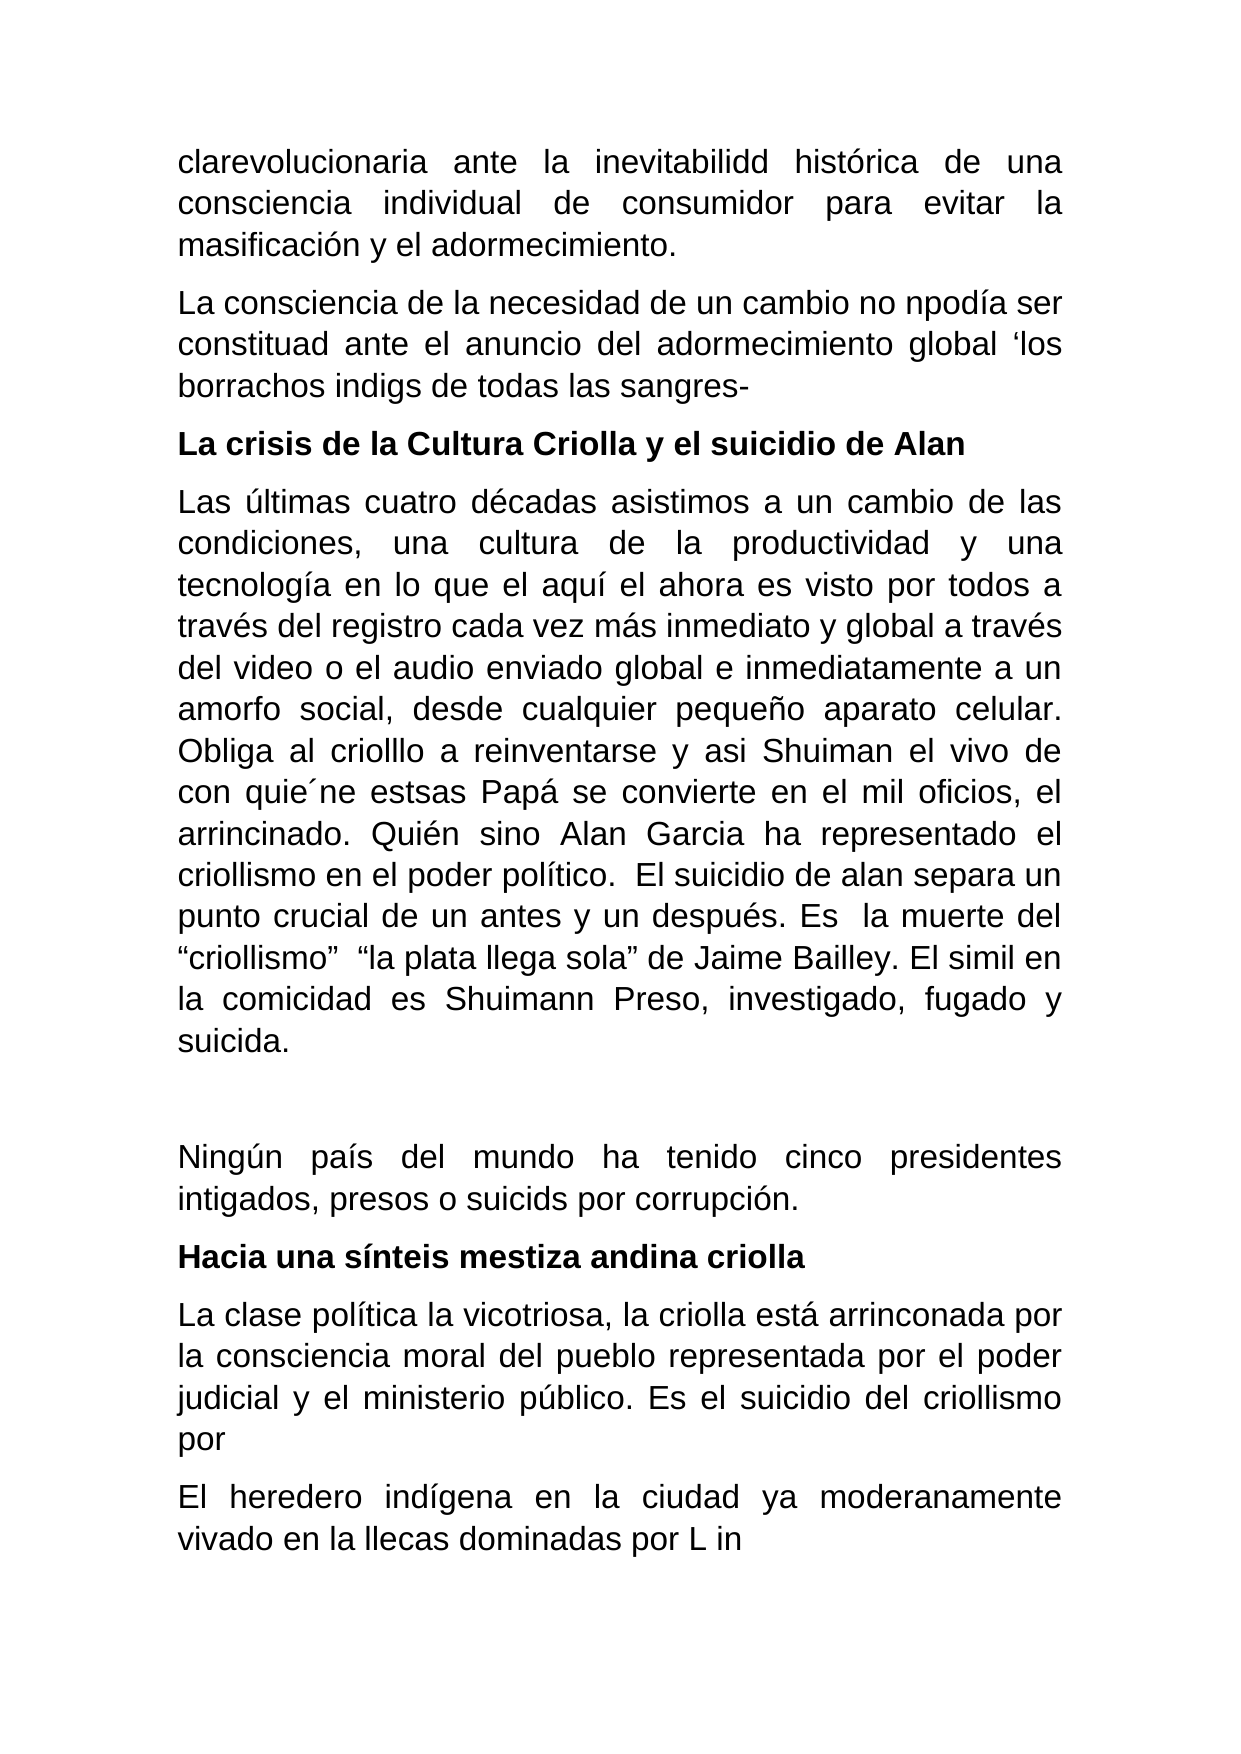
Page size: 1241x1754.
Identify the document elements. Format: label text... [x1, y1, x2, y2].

text Hacia una sínteis mestiza andina criolla [177, 1237, 1063, 1275]
text La crisis de la Cultura Criolla y el suicidio de Alan [177, 424, 1063, 462]
text Ningún país del mundo ha tenido cinco presidentes intigados, presos o suicids por corrupción. [177, 1137, 1063, 1217]
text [177, 142, 1063, 263]
text La consciencia de la necesidad de un cambio no npodía ser constituad ante el anuncio del adormecimiento global ‘los borrachos indigs de todas las sangres- [177, 283, 1063, 404]
text La clase política la vicotriosa, la criolla está arrinconada por la consciencia moral del pueblo representada por el poder judicial y el ministerio público. Es el suicidio del criollismo por [177, 1295, 1063, 1458]
text Las últimas cuatro décadas asistimos a un cambio de las condiciones, una cultura de la productividad y una tecnología en lo que el aquí el ahora es visto por todos a través del registro cada vez más inmediato y global a través del video o el audio enviado global e inmediatamente a un amorfo social, desde cualquier pequeño aparato celular. Obliga al criolllo a reinventarse y asi Shuiman el vivo de con quie´ne estsas Papá se convierte en el mil oficios, el arrincinado. Quién sino Alan Garcia ha representado el criollismo en el poder político. El suicidio de alan separa un punto crucial de un antes y un después. Es la muerte del “criollismo” “la plata llega sola” de Jaime Bailley. El simil en la comicidad es Shuimann Preso, investigado, fugado y suicida. [177, 482, 1063, 1059]
text El heredero indígena en la ciudad ya moderanamente vivado en la llecas dominadas por L in [177, 1477, 1063, 1557]
